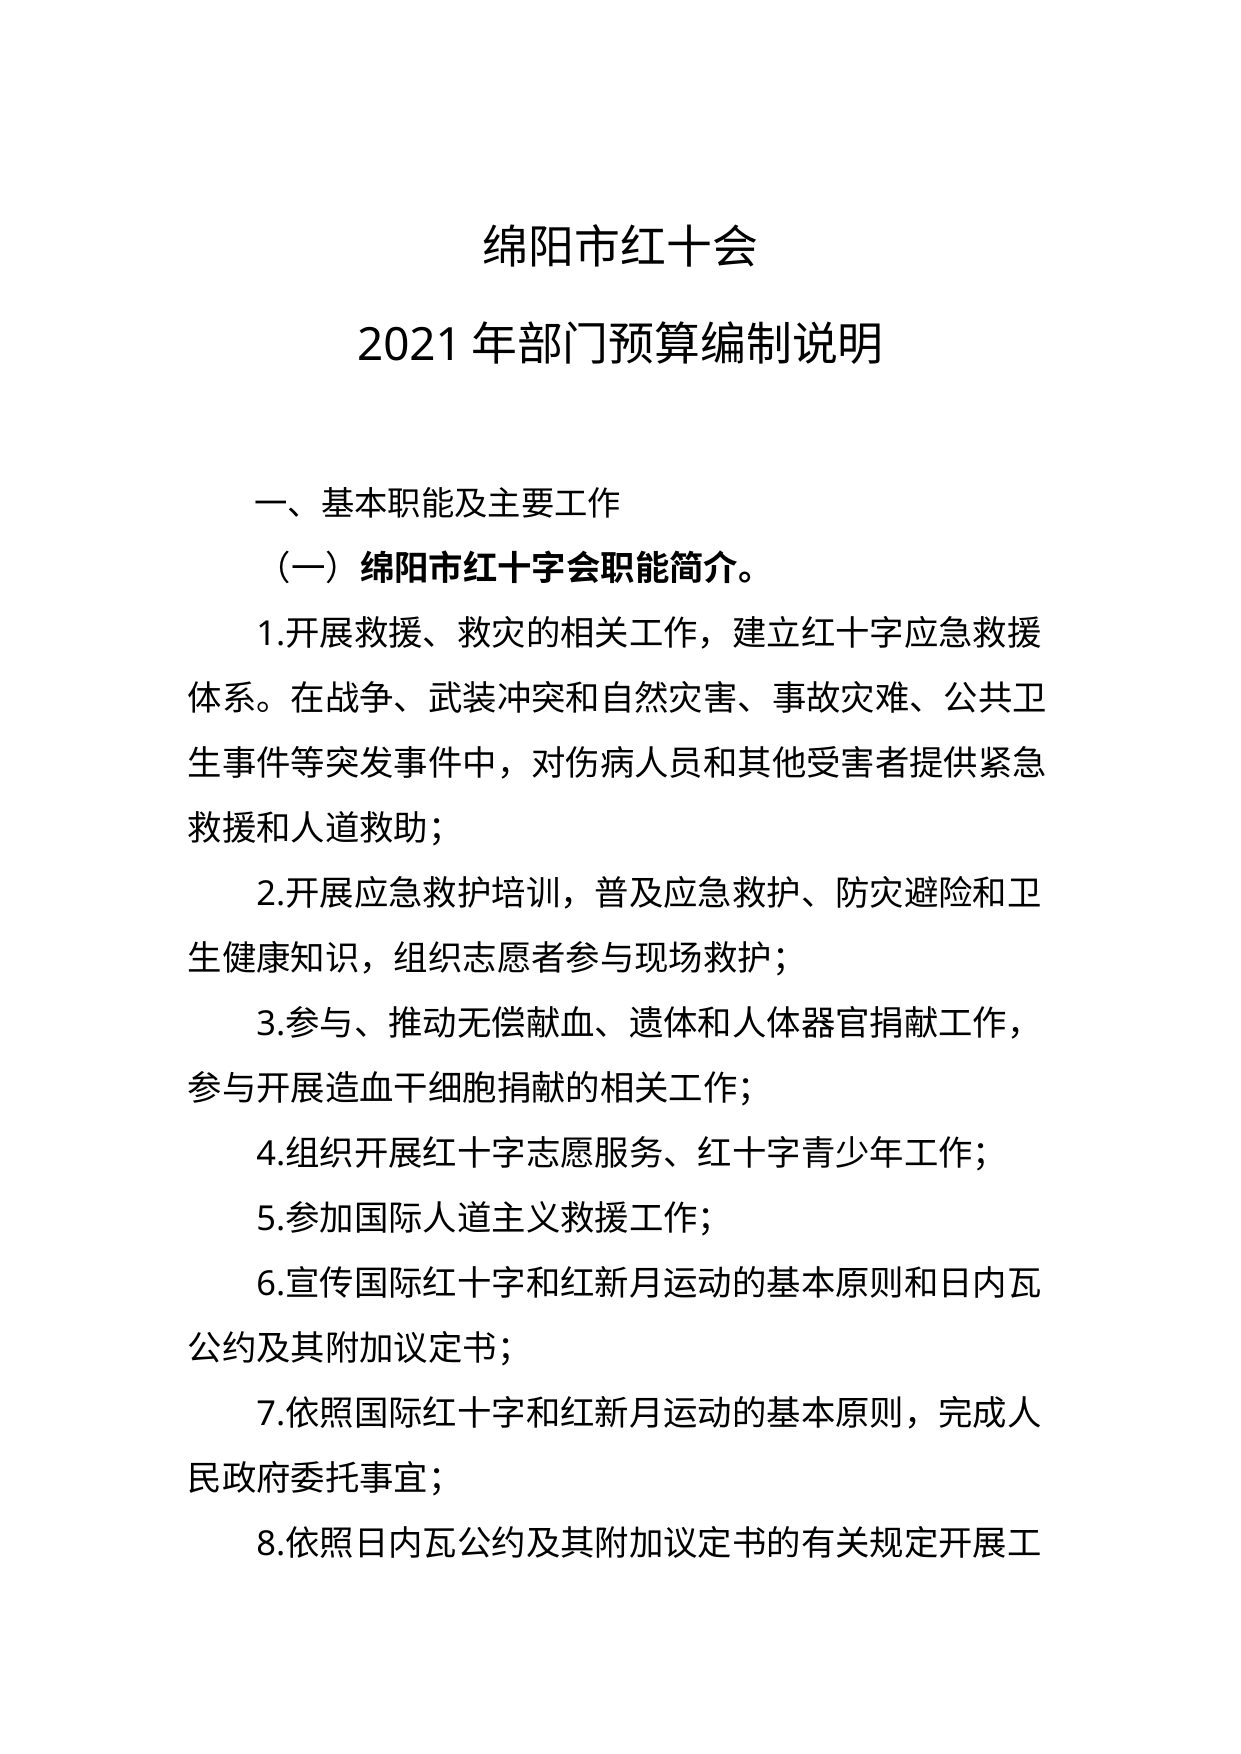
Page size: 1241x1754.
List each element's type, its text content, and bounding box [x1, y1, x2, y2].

list 4.组织开展红十字志愿服务、红十字青少年工作； [187, 1118, 1053, 1183]
list 1.开展救援、救灾的相关工作，建立红十字应急救援体系。在战争、武装冲突和自然灾害、事故灾难、公共卫生事件等突发事件中，对伤病人员和其他受害者提供紧急救援和人道救助； [187, 598, 1053, 858]
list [187, 1508, 1053, 1573]
list 5.参加国际人道主义救援工作； [187, 1183, 1053, 1248]
list 7.依照国际红十字和红新月运动的基本原则，完成人民政府委托事宜； [187, 1378, 1053, 1508]
list 6.宣传国际红十字和红新月运动的基本原则和日内瓦公约及其附加议定书； [187, 1248, 1053, 1378]
list 绵阳市红十字会职能简介。 [187, 533, 1053, 598]
text 2021年部门预算编制说明 [187, 292, 1053, 389]
list 基本职能及主要工作 [187, 468, 1053, 533]
text 绵阳市红十会 [187, 194, 1053, 292]
list 3.参与、推动无偿献血、遗体和人体器官捐献工作，参与开展造血干细胞捐献的相关工作； [187, 988, 1053, 1118]
list 2.开展应急救护培训，普及应急救护、防灾避险和卫生健康知识，组织志愿者参与现场救护； [187, 858, 1053, 988]
